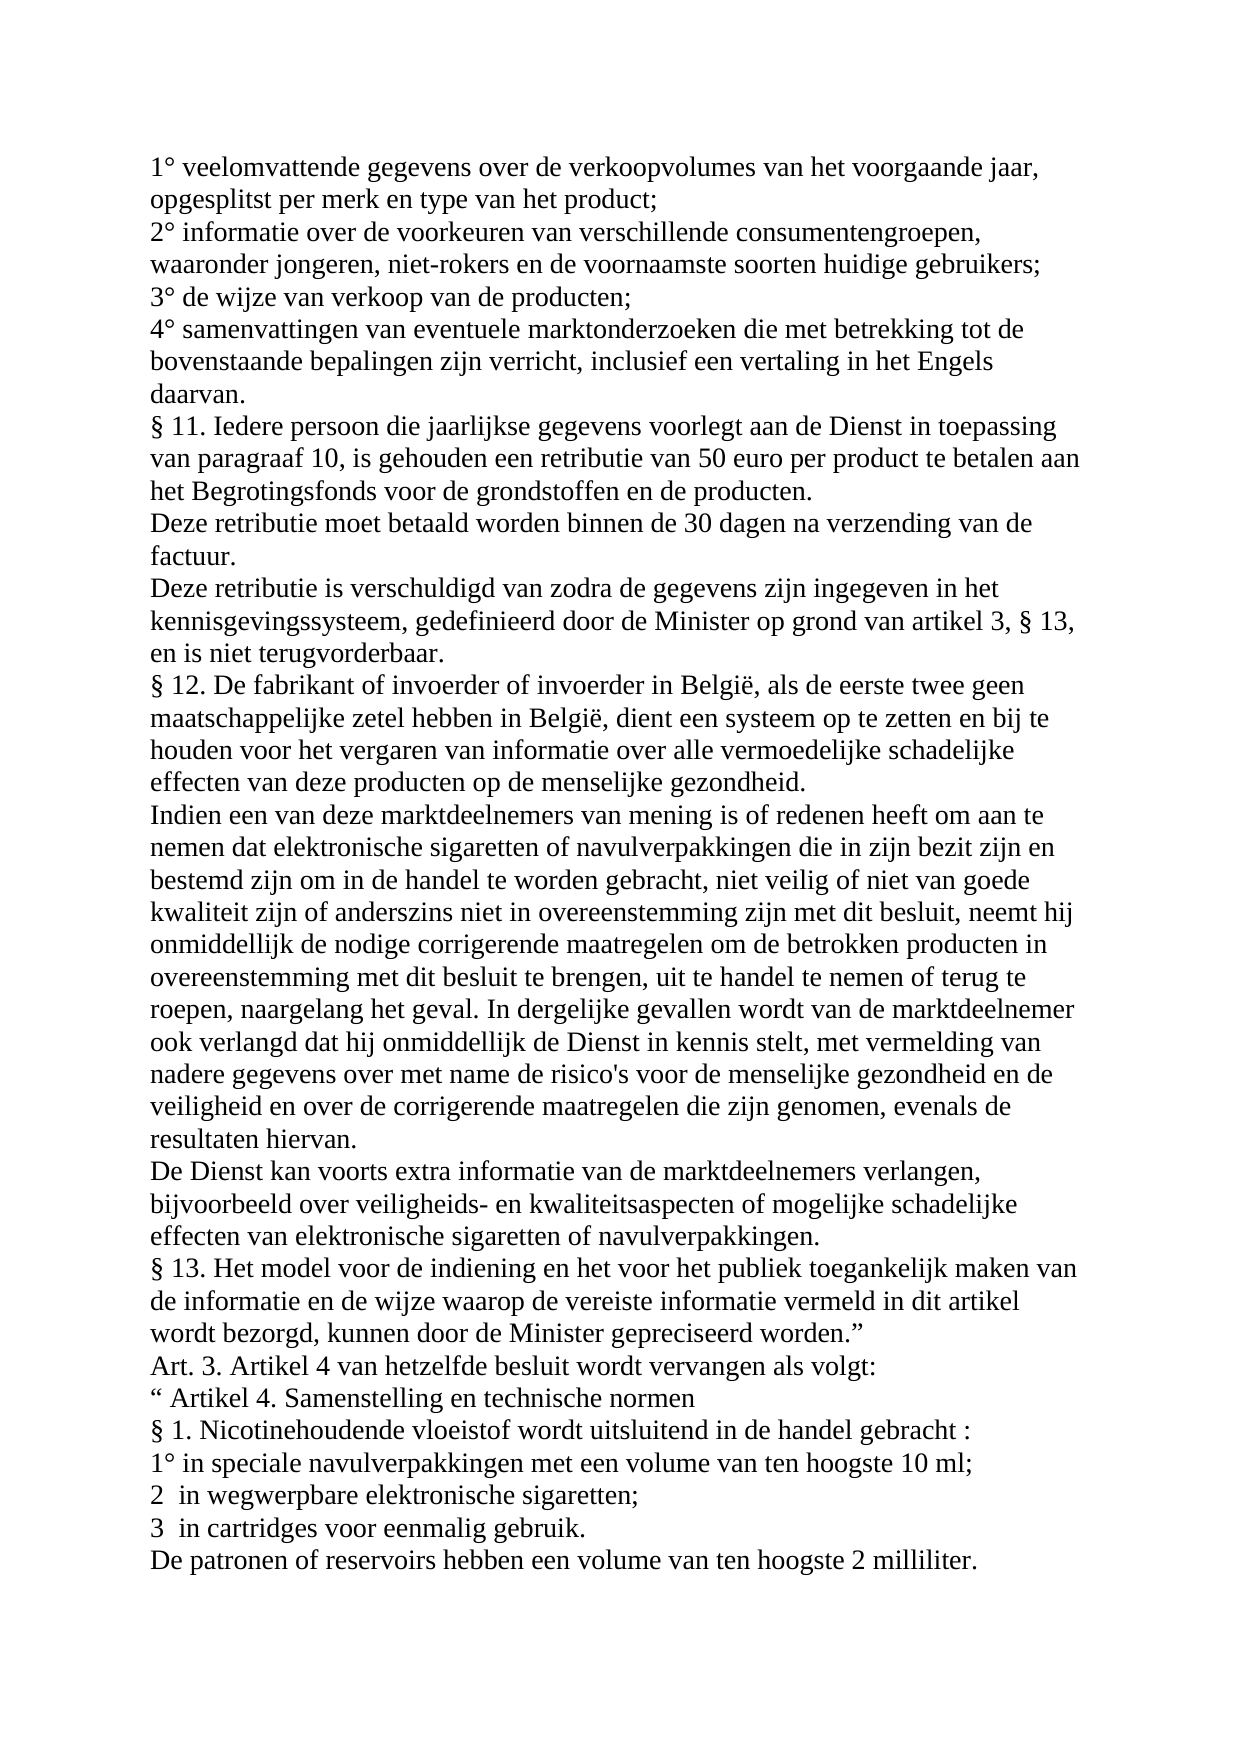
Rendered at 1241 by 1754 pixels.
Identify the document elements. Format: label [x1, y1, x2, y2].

text [150, 150, 1090, 1575]
